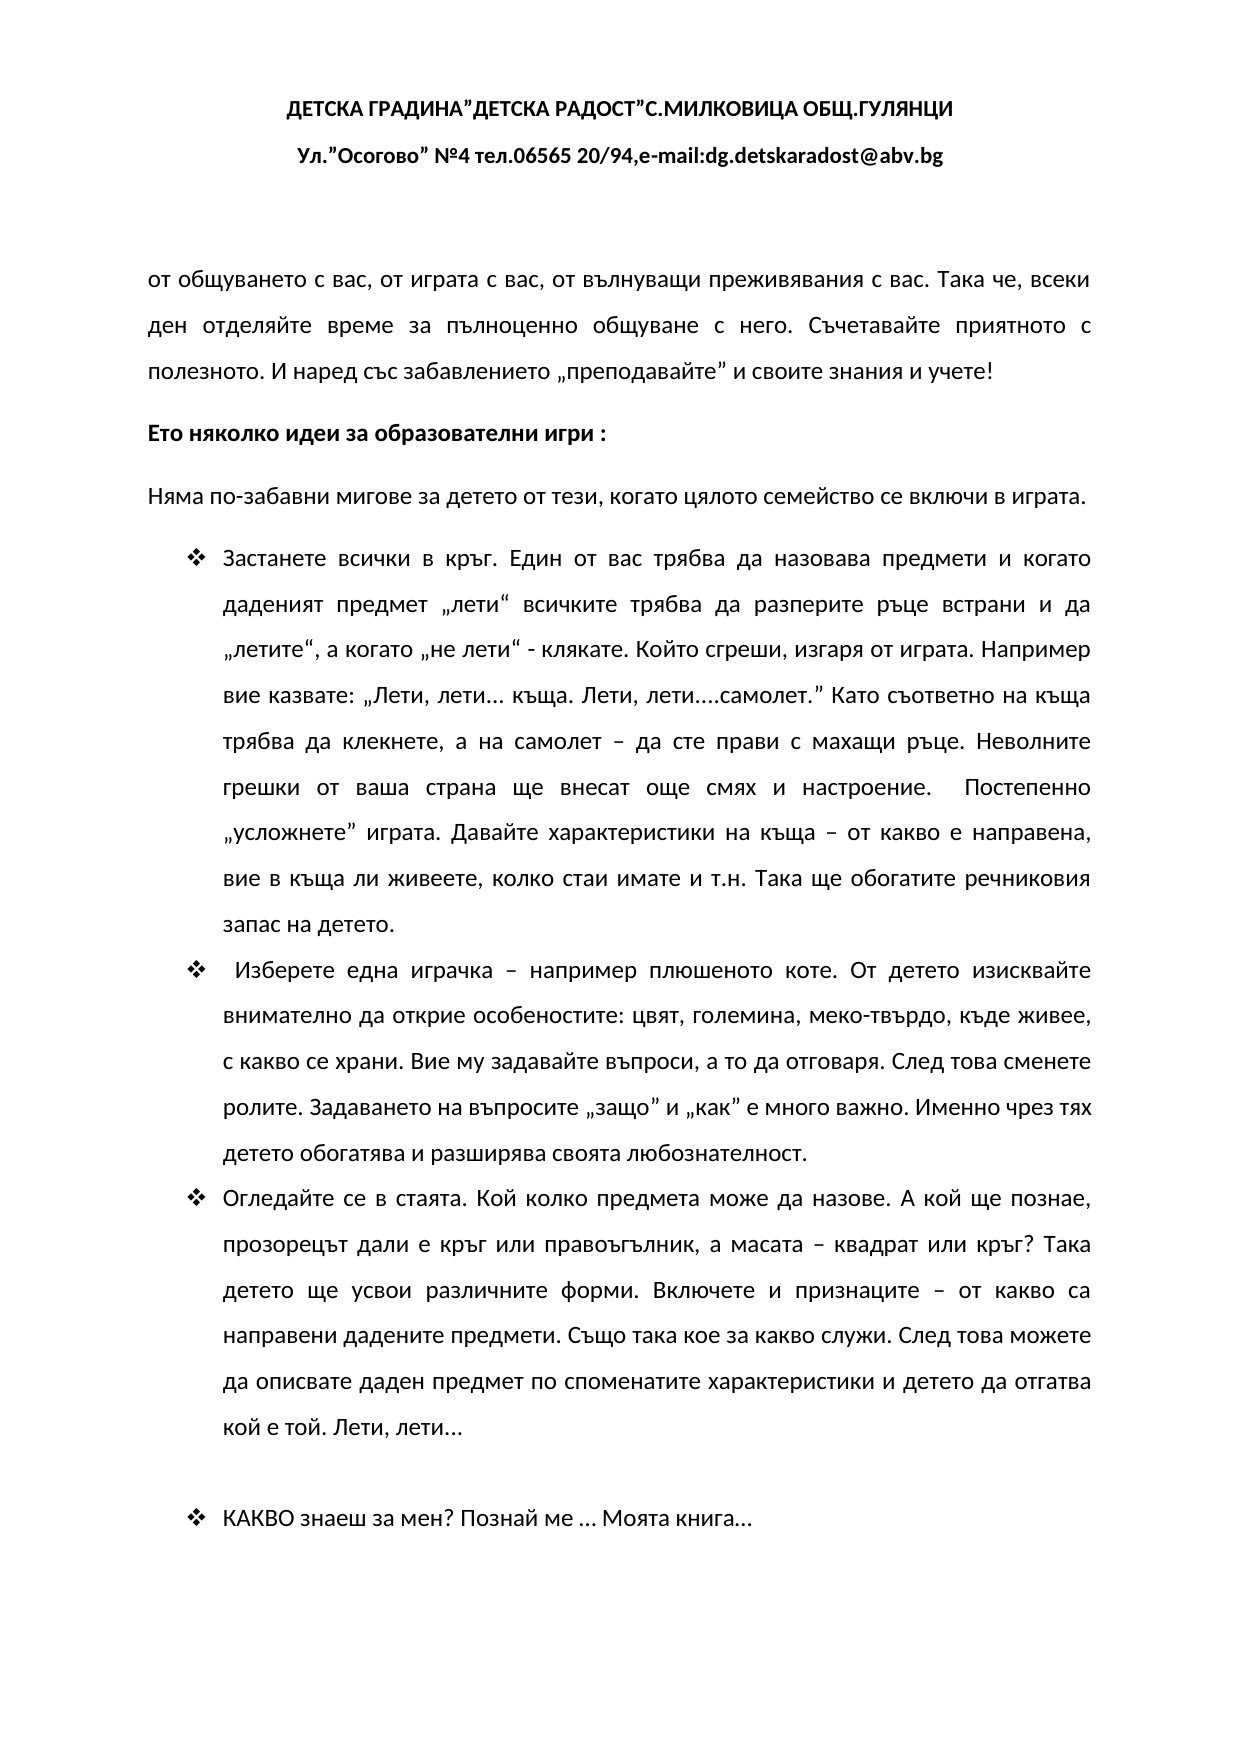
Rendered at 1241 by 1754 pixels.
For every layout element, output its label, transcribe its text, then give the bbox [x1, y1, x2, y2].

list КАКВО знаеш за мен? Познай ме … Моята книга… [185, 1502, 1093, 1533]
text Няма по-забавни мигове за детето от тези, когато цялото семейство се включи в играта. [148, 480, 1093, 510]
list Изберете една играчка – например плюшеното коте. От детето изисквайте внимателно да открие особеностите: цвят, големина, меко-твърдо, къде живее, с какво се храни. Вие му задавайте въпроси, а то да отговаря. След това сменете ролите. Задаването на въпросите „защо” и „как” е много важно. Именно чрез тях детето обогатява и разширява своята любознателност. [185, 954, 1093, 1167]
list Застанете всички в кръг. Един от вас трябва да назовава предмети и когато даденият предмет „лети“ всичките трябва да разперите ръце встрани и да „летите“, а когато „не лети“ - клякате. Който сгреши, изгаря от играта. Например вие казвате: „Лети, лети... къща. Лети, лети....самолет.” Като съответно на къща трябва да клекнете, а на самолет – да сте прави с махащи ръце. Неволните грешки от ваша страна ще внесат още смях и настроение. Постепенно „усложнете” играта. Давайте характеристики на къща – от какво е направена, вие в къща ли живеете, колко стаи имате и т.н. Така ще обогатите речниковия запас на детето. [185, 542, 1093, 938]
text Ето няколко идеи за образователни игри : [148, 417, 1093, 448]
list Огледайте се в стаята. Кой колко предмета може да назове. А кой ще познае, прозорецът дали е кръг или правоъгълник, а масата – квадрат или кръг? Така детето ще усвои различните форми. Включете и признаците – от какво са направени дадените предмети. Също така кое за какво служи. След това можете да описвате даден предмет по споменатите характеристики и детето да отгатва кой е той. Лети, лети... [185, 1182, 1093, 1442]
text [148, 263, 1093, 386]
